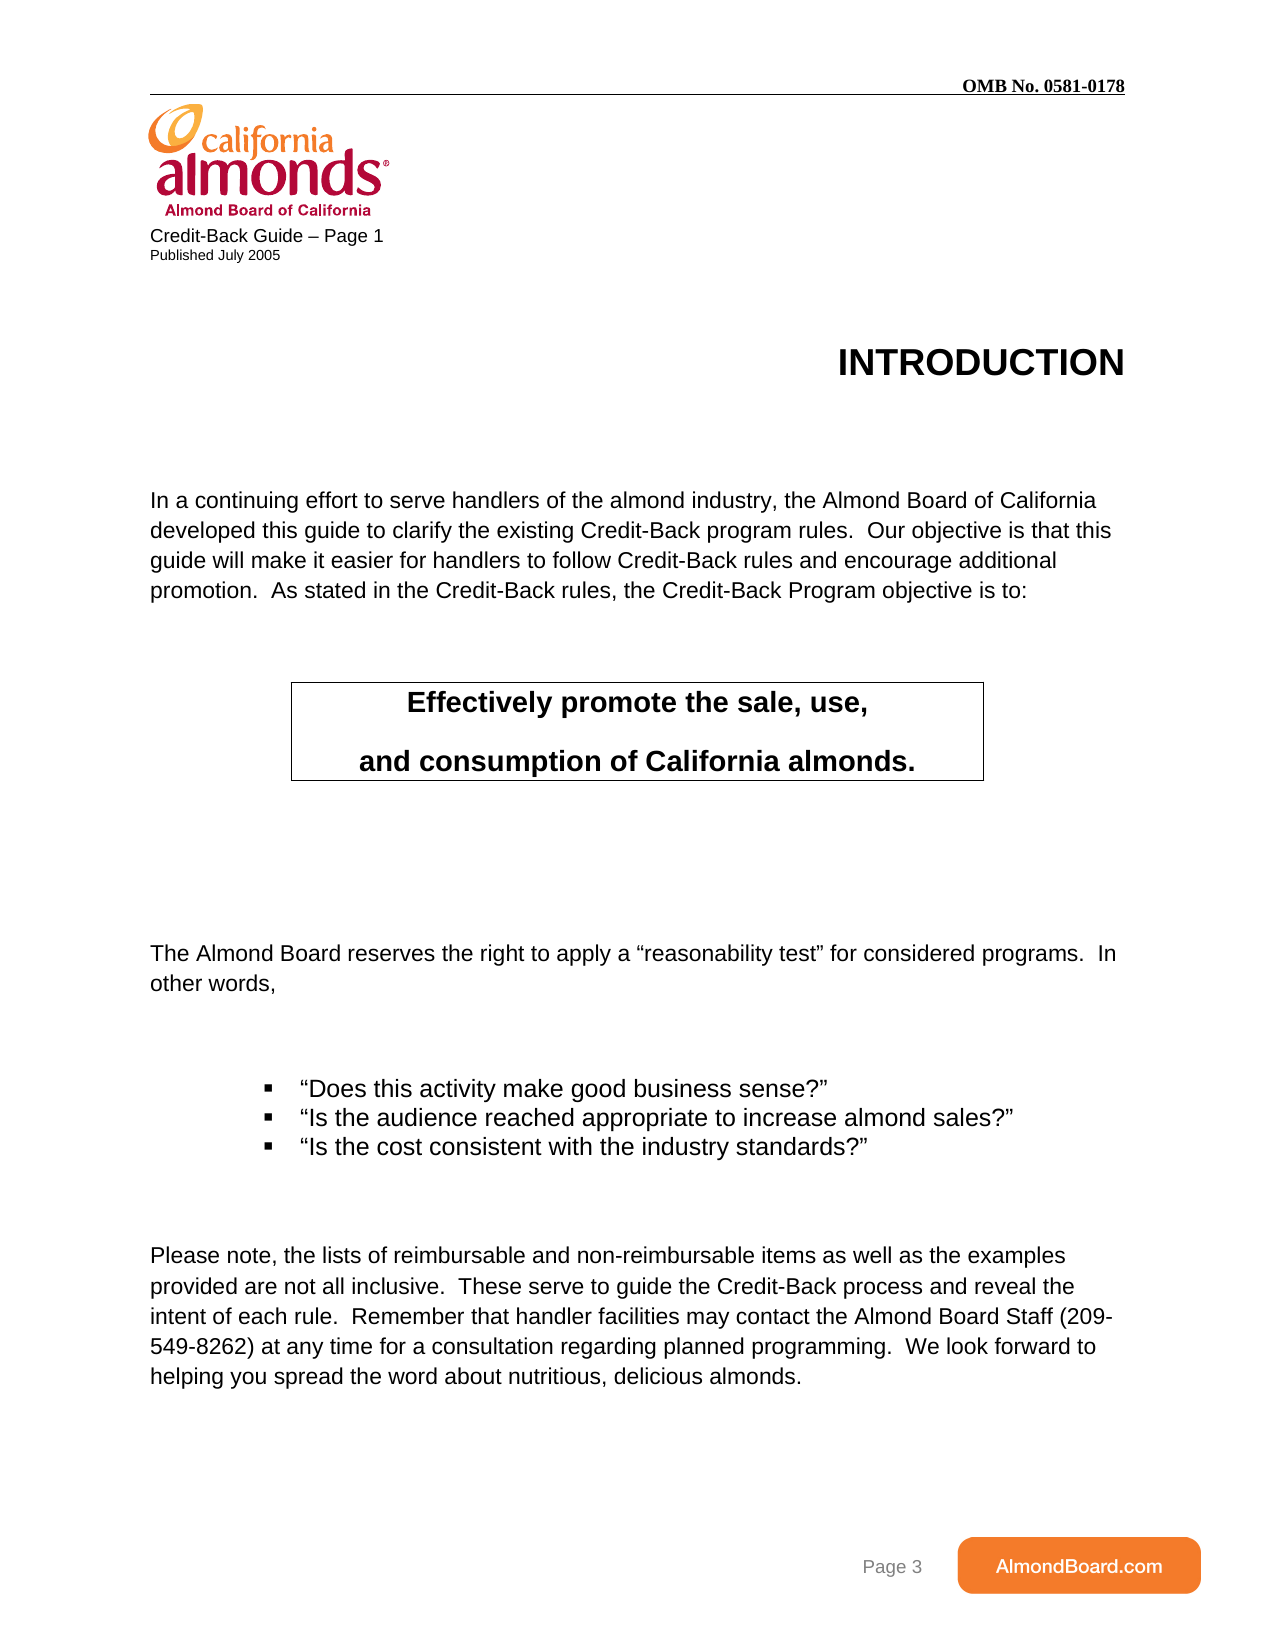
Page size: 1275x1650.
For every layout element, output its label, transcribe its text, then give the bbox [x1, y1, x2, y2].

text Please note, the lists of reimbursable and non-reimbursable items as well as the examples provided are not all inclusive. These serve to guide the Credit-Back process and reveal the intent of each rule. Remember that handler facilities may contact the Almond Board Staff (209-549-8262) at any time for a consultation regarding planned programming. We look forward to helping you spread the word about nutritious, delicious almonds. [150, 1242, 1125, 1389]
text Credit-Back Guide – Page 1 [150, 225, 1125, 247]
list “Does this activity make good business sense?” [262, 1074, 1125, 1103]
list “Is the cost consistent with the industry standards?” [262, 1132, 1125, 1161]
list “Is the audience reached appropriate to increase almond sales?” [262, 1103, 1125, 1132]
text In a continuing effort to serve handlers of the almond industry, the Almond Board of California developed this guide to clarify the existing Credit-Back program rules. Our objective is that this guide will make it easier for handlers to follow Credit-Back rules and encourage additional promotion. As stated in the Credit-Back rules, the Credit-Back Program objective is to: [150, 487, 1125, 604]
text Published July 2005 [150, 247, 1125, 263]
text The Almond Board reserves the right to apply a “reasonability test” for considered programs. In other words, [150, 940, 1125, 996]
text and consumption of California almonds. [292, 741, 983, 780]
picture [0, 1537, 1275, 1650]
text Effectively promote the sale, use, [292, 683, 983, 718]
subtitle INTRODUCTION [150, 340, 1125, 383]
